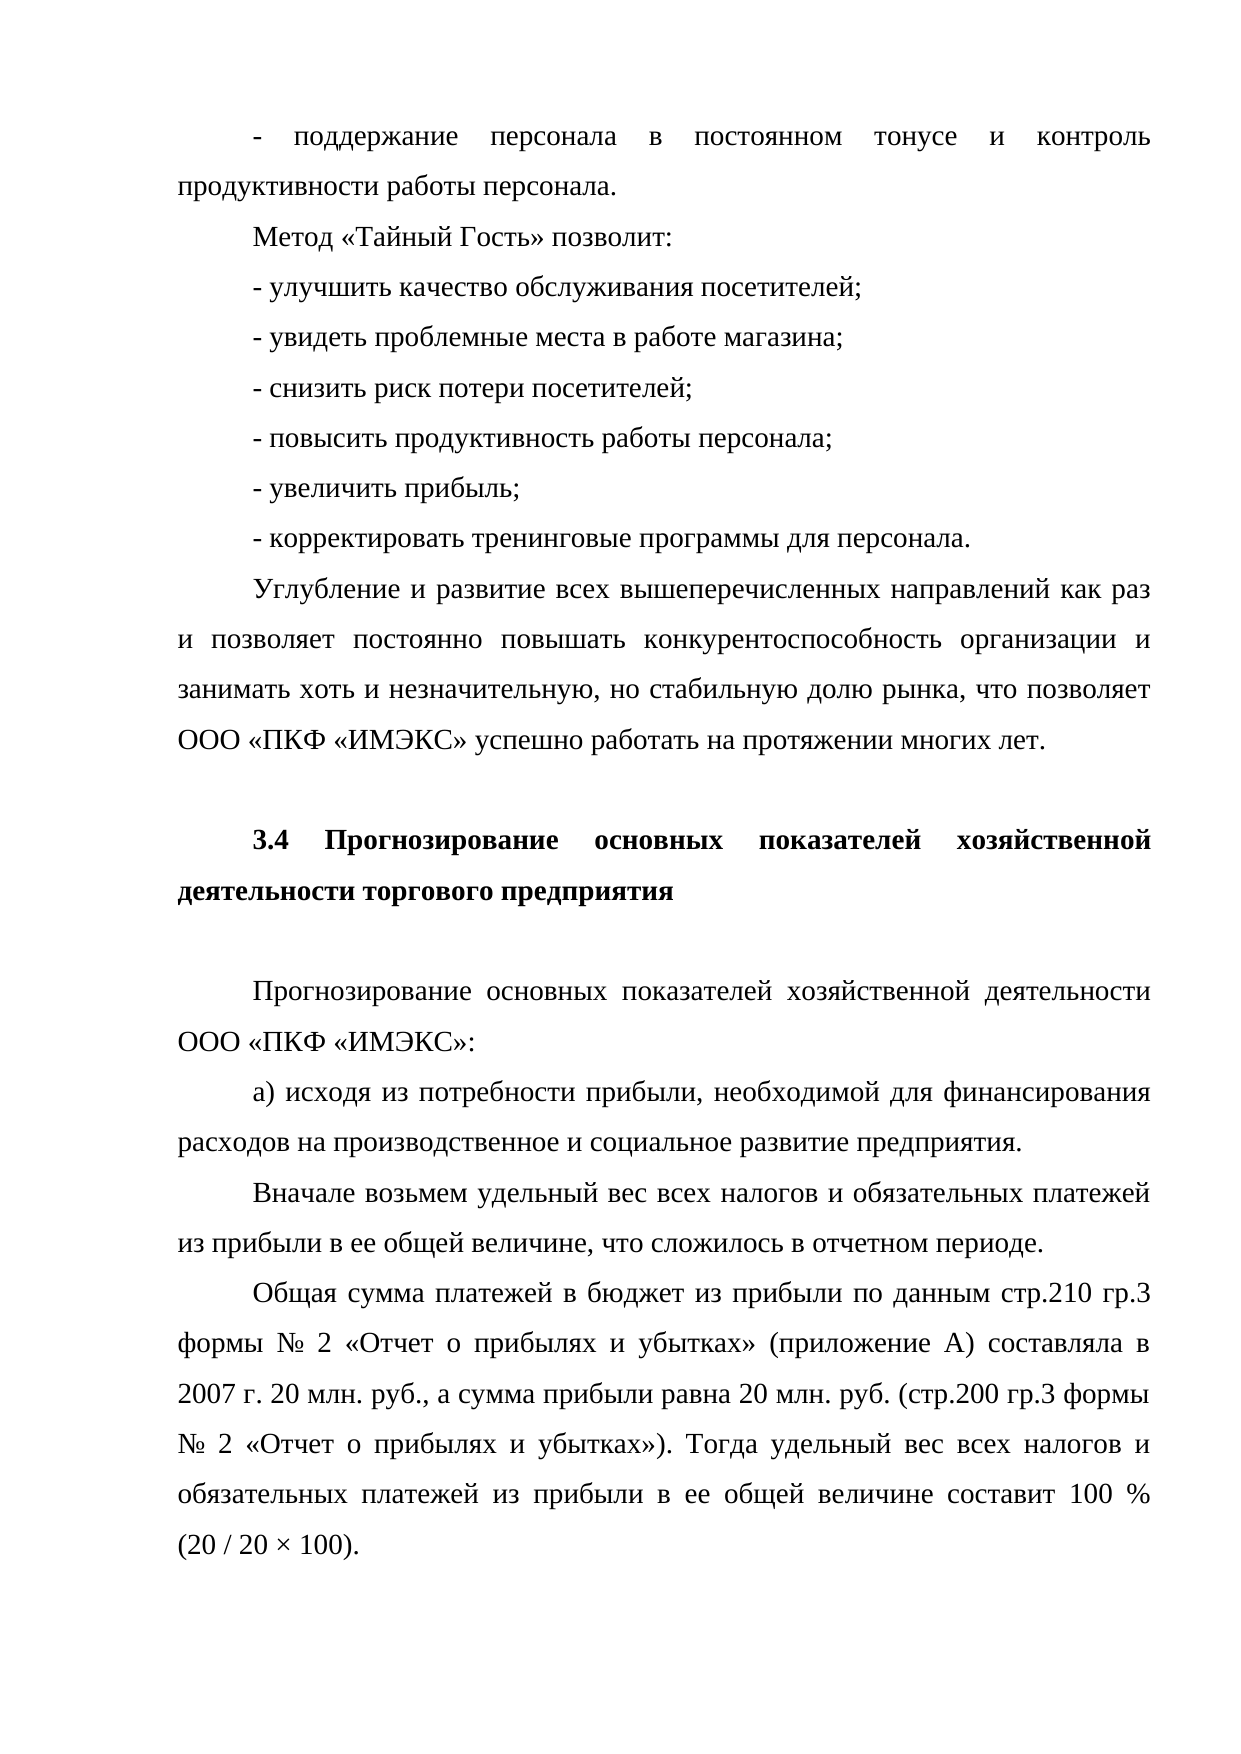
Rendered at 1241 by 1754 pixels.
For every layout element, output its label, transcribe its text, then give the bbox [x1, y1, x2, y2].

text Общая сумма платежей в бюджет из прибыли по данным стр.210 гр.3 формы № 2 «Отчет о прибылях и убытках» (приложение А) составляла в 2007 г. 20 млн. руб., а сумма прибыли равна 20 млн. руб. (стр.200 гр.3 формы № 2 «Отчет о прибылях и убытках»). Тогда удельный вес всех налогов и обязательных платежей из прибыли в ее общей величине составит 100 % (20 / 20 × 100). [177, 1275, 1152, 1560]
text - увеличить прибыль; [177, 470, 1152, 504]
text - повысить продуктивность работы персонала; [177, 420, 1152, 453]
text Прогнозирование основных показателей хозяйственной деятельности ООО «ПКФ «ИМЭКС»: [177, 973, 1152, 1057]
text 3.4 Прогнозирование основных показателей хозяйственной деятельности торгового предприятия [177, 822, 1152, 906]
text а) исходя из потребности прибыли, необходимой для финансирования расходов на производственное и социальное развитие предприятия. [177, 1074, 1152, 1158]
text - снизить риск потери посетителей; [177, 370, 1152, 403]
text Метод «Тайный Гость» позволит: [177, 219, 1152, 252]
text - корректировать тренинговые программы для персонала. [177, 521, 1152, 554]
text Вначале возьмем удельный вес всех налогов и обязательных платежей из прибыли в ее общей величине, что сложилось в отчетном периоде. [177, 1175, 1152, 1258]
text - поддержание персонала в постоянном тонусе и контроль продуктивности работы персонала. [177, 118, 1152, 202]
text - улучшить качество обслуживания посетителей; [177, 269, 1152, 303]
text - увидеть проблемные места в работе магазина; [177, 319, 1152, 353]
text Углубление и развитие всех вышеперечисленных направлений как раз и позволяет постоянно повышать конкурентоспособность организации и занимать хоть и незначительную, но стабильную долю рынка, что позволяет ООО «ПКФ «ИМЭКС» успешно работать на протяжении многих лет. [177, 571, 1152, 755]
